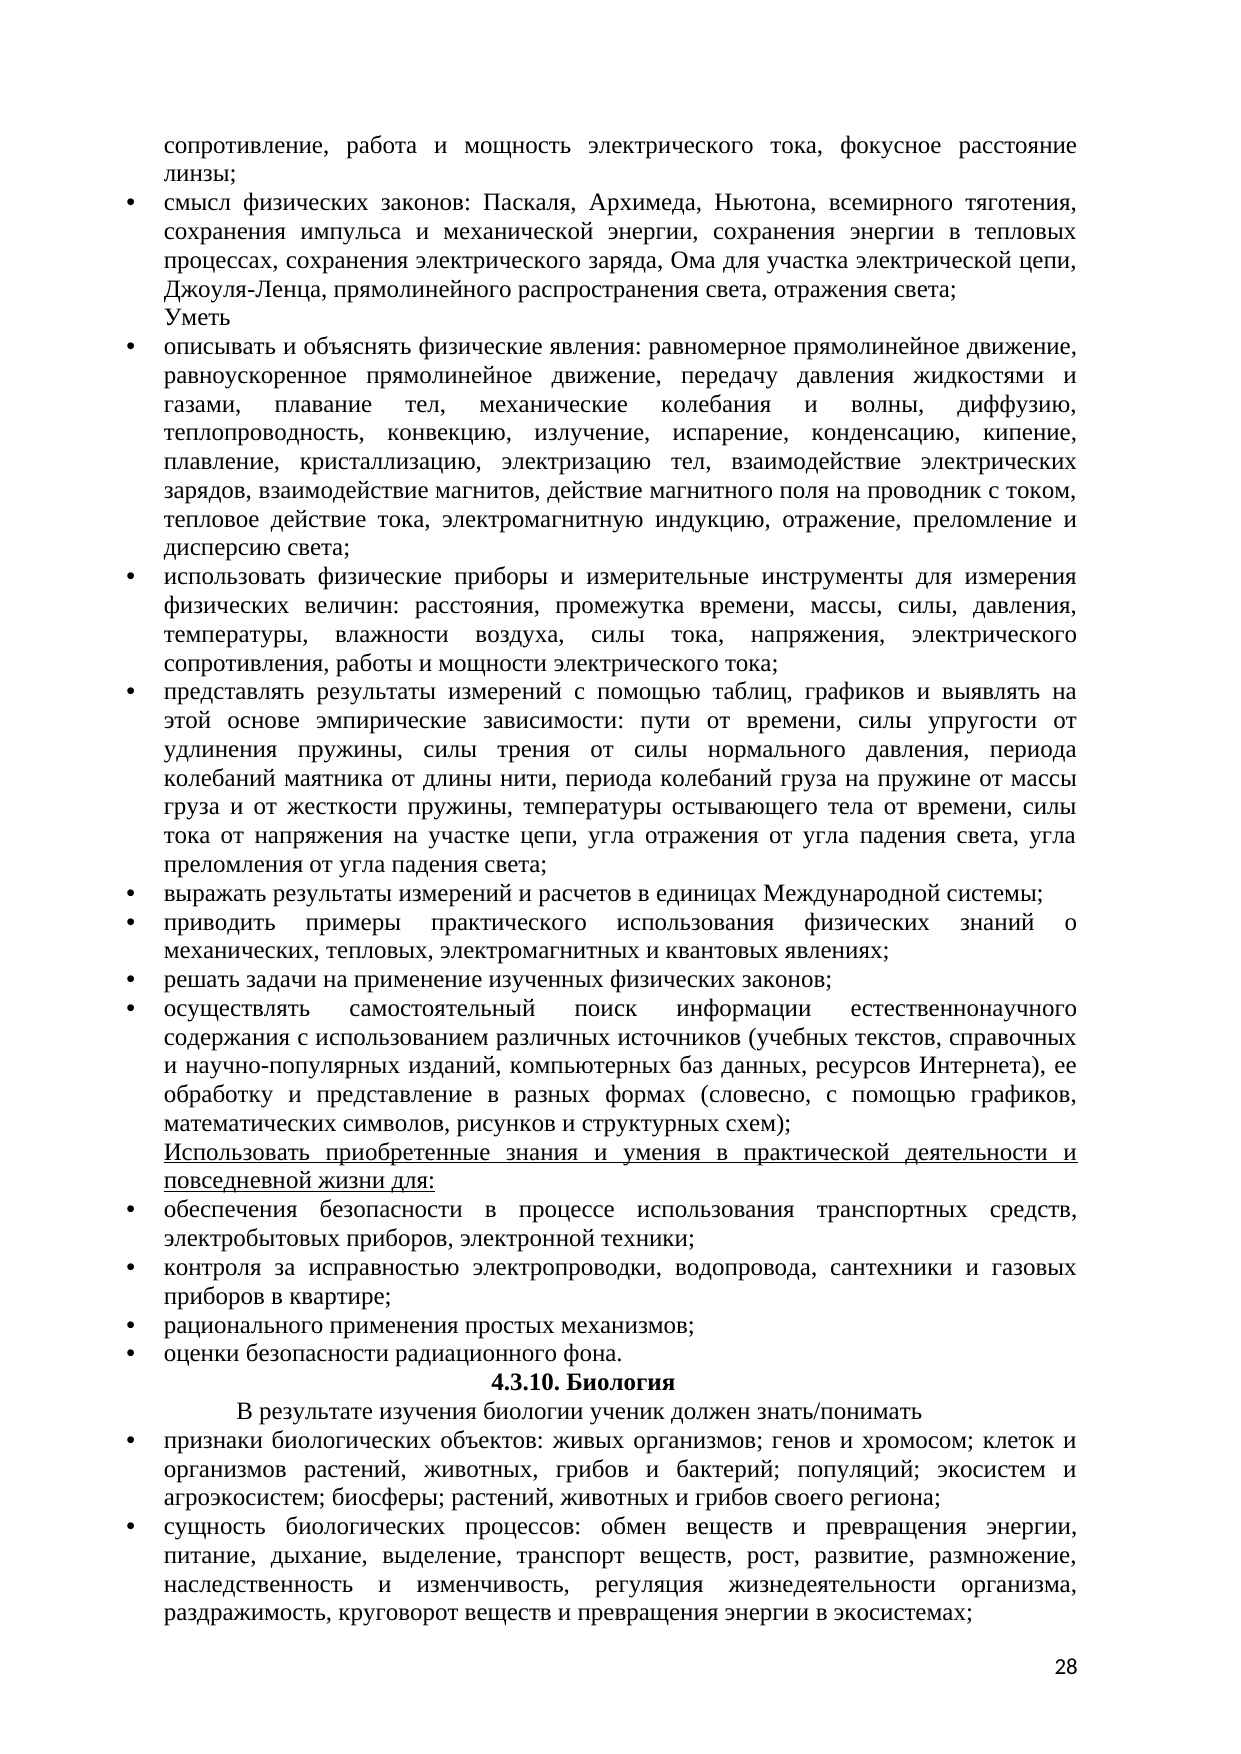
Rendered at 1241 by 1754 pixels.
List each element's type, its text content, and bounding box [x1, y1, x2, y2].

text В результате изучения биологии ученик должен знать/понимать [163, 1396, 1078, 1425]
list представлять результаты измерений с помощью таблиц, графиков и выявлять на этой основе эмпирические зависимости: пути от времени, силы упругости от удлинения пружины, силы трения от силы нормального давления, периода колебаний маятника от длины нити, периода колебаний груза на пружине от массы груза и от жесткости пружины, температуры остывающего тела от времени, силы тока от напряжения на участке цепи, угла отражения от угла падения света, угла преломления от угла падения света; [126, 676, 1078, 878]
list рационального применения простых механизмов; [126, 1309, 1078, 1338]
list описывать и объяснять физические явления: равномерное прямолинейное движение, равноускоренное прямолинейное движение, передачу давления жидкостями и газами, плавание тел, механические колебания и волны, диффузию, теплопроводность, конвекцию, излучение, испарение, конденсацию, кипение, плавление, кристаллизацию, электризацию тел, взаимодействие электрических зарядов, взаимодействие магнитов, действие магнитного поля на проводник с током, тепловое действие тока, электромагнитную индукцию, отражение, преломление и дисперсию света; [126, 331, 1078, 561]
list оценки безопасности радиационного фона. [126, 1338, 1078, 1367]
list смысл физических законов: Паскаля, Архимеда, Ньютона, всемирного тяготения, сохранения импульса и механической энергии, сохранения энергии в тепловых процессах, сохранения электрического заряда, Ома для участка электрической цепи, Джоуля-Ленца, прямолинейного распространения света, отражения света; [126, 187, 1078, 302]
text Использовать приобретенные знания и умения в практической деятельности и повседневной жизни для: [163, 1163, 1078, 1194]
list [126, 130, 1078, 187]
text Использовать приобретенные знания и умения в практической деятельности и повседневной жизни для: [163, 1137, 1078, 1162]
text 4.3.10. Биология [88, 1367, 1078, 1396]
list использовать физические приборы и измерительные инструменты для измерения физических величин: расстояния, промежутка времени, массы, силы, давления, температуры, влажности воздуха, силы тока, напряжения, электрического сопротивления, работы и мощности электрического тока; [126, 561, 1078, 676]
text Уметь [163, 302, 1078, 331]
list осуществлять самостоятельный поиск информации естественнонаучного содержания с использованием различных источников (учебных текстов, справочных и научно-популярных изданий, компьютерных баз данных, ресурсов Интернета), ее обработку и представление в разных формах (словесно, с помощью графиков, математических символов, рисунков и структурных схем); [126, 993, 1078, 1137]
list контроля за исправностью электропроводки, водопровода, сантехники и газовых приборов в квартире; [126, 1252, 1078, 1309]
list выражать результаты измерений и расчетов в единицах Международной системы; [126, 878, 1078, 907]
list сущность биологических процессов: обмен веществ и превращения энергии, питание, дыхание, выделение, транспорт веществ, рост, развитие, размножение, наследственность и изменчивость, регуляция жизнедеятельности организма, раздражимость, круговорот веществ и превращения энергии в экосистемах; [126, 1511, 1078, 1626]
list обеспечения безопасности в процессе использования транспортных средств, электробытовых приборов, электронной техники; [126, 1194, 1078, 1252]
list приводить примеры практического использования физических знаний о механических, тепловых, электромагнитных и квантовых явлениях; [126, 907, 1078, 964]
list решать задачи на применение изученных физических законов; [126, 964, 1078, 993]
list признаки биологических объектов: живых организмов; генов и хромосом; клеток и организмов растений, животных, грибов и бактерий; популяций; экосистем и агроэкосистем; биосферы; растений, животных и грибов своего региона; [126, 1425, 1078, 1511]
